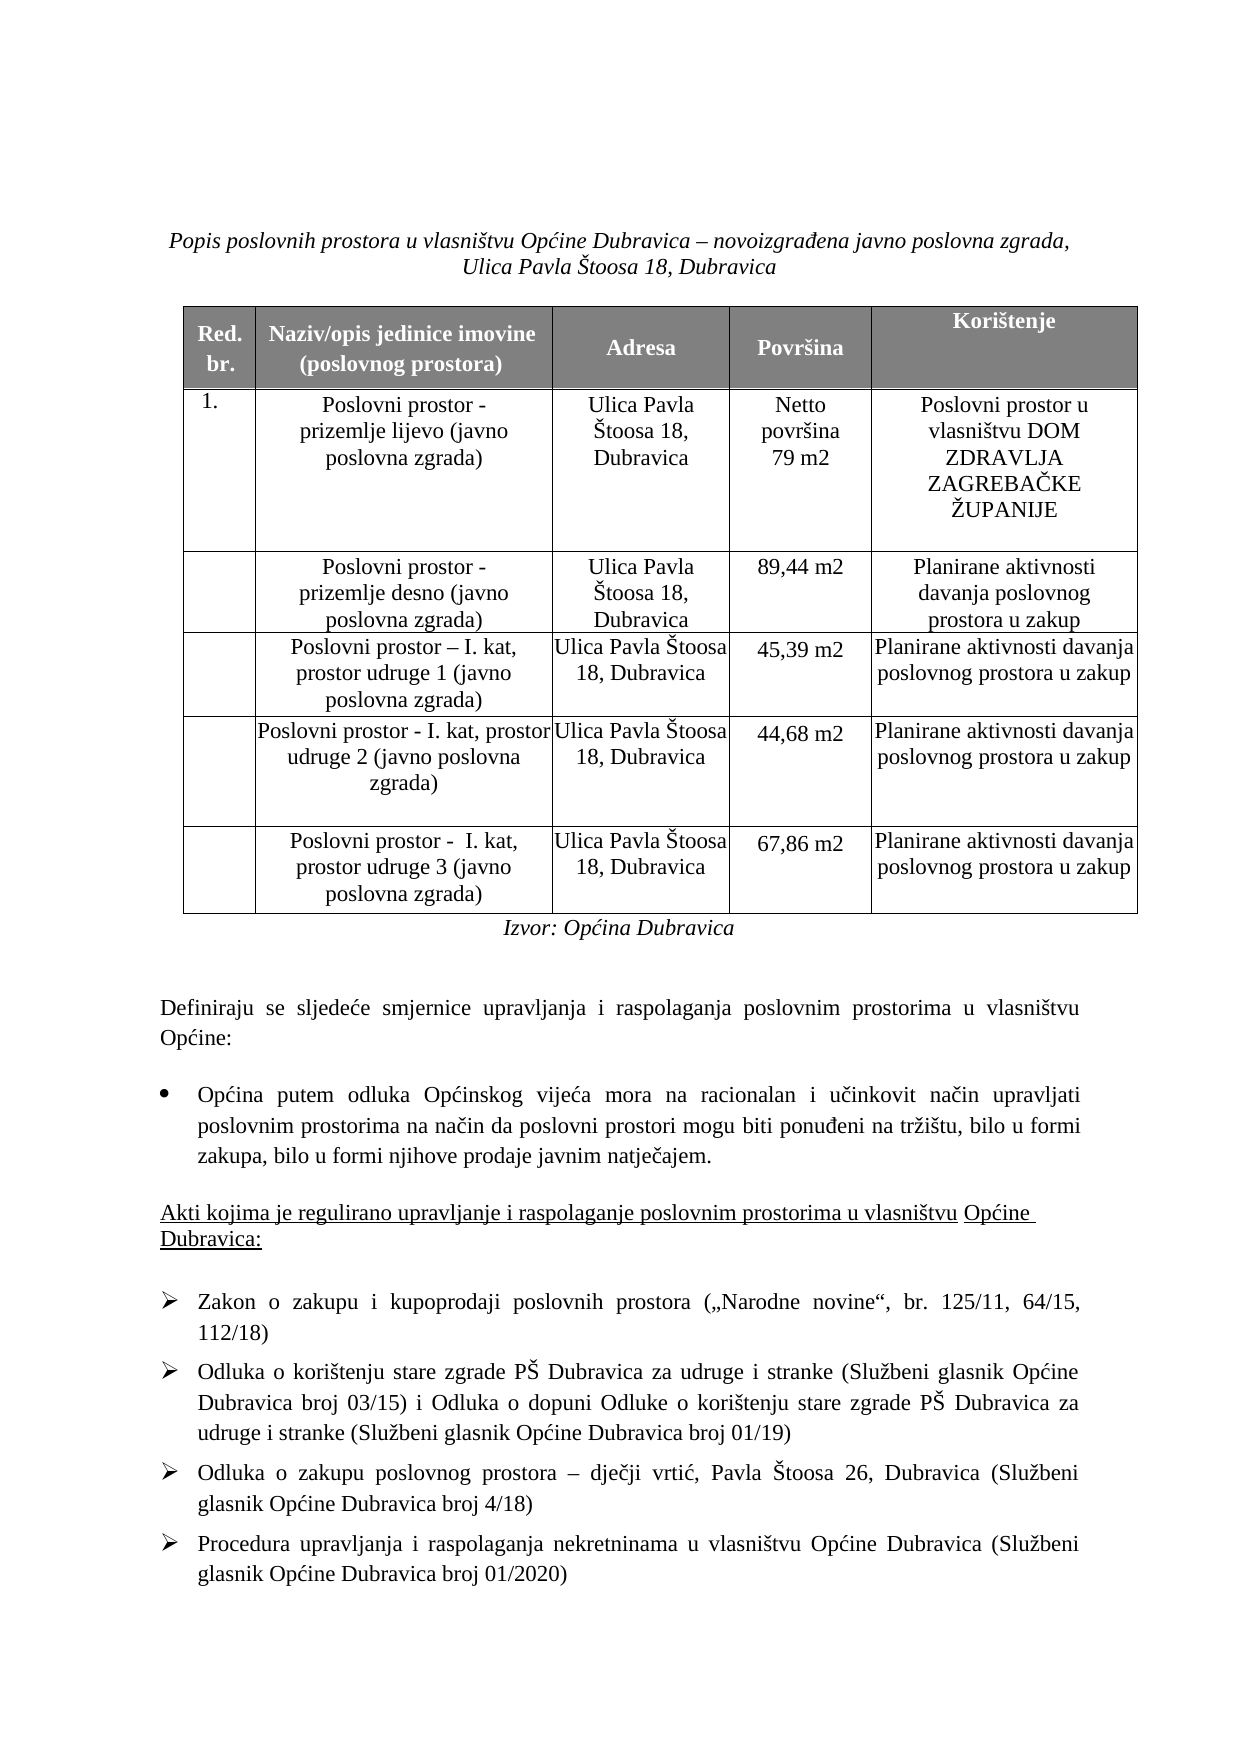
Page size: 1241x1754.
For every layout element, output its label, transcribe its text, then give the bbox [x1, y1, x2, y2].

table_cell 1. [184, 390, 255, 551]
table_cell Poslovni prostor – I. kat, prostor udruge 1 (javno poslovna zgrada) [256, 633, 552, 716]
list Odluka o zakupu poslovnog prostora – dječji vrtić, Pavla Štoosa 26, Dubravica (Službeni glasnik Općine Dubravica broj 4/18) [160, 1459, 1081, 1516]
table_cell 67,86 m2 [730, 827, 871, 913]
table_cell [184, 717, 255, 826]
table_cell Poslovni prostor - prizemlje desno (javno poslovna zgrada) [256, 552, 552, 632]
table_header Korištenje [872, 307, 1137, 388]
table_header Red. br. [184, 307, 255, 388]
table_cell Planirane aktivnosti davanja poslovnog prostora u zakup [872, 717, 1137, 826]
table_cell [184, 633, 255, 716]
table_cell Netto površina 79 m2 [730, 390, 871, 551]
table_cell Planirane aktivnosti davanja poslovnog prostora u zakup [872, 827, 1137, 913]
table_cell Ulica Pavla Štoosa 18, Dubravica [553, 633, 729, 716]
list Zakon o zakupu i kupoprodaji poslovnih prostora („Narodne novine“, br. 125/11, 64/15, 112/18) [160, 1288, 1081, 1345]
text Popis poslovnih prostora u vlasništvu Općine Dubravica – novoizgrađena javno poslovna zgrada, Ulica Pavla Štoosa 18, Dubravica [149, 227, 1091, 279]
text Izvor: Općina Dubravica [149, 914, 1091, 941]
table_cell Poslovni prostor u vlasništvu DOM ZDRAVLJA ZAGREBAČKE ŽUPANIJE [872, 390, 1137, 551]
table_cell Planirane aktivnosti davanja poslovnog prostora u zakup [872, 633, 1137, 716]
table_cell 89,44 m2 [730, 552, 871, 632]
list Općina putem odluka Općinskog vijeća mora na racionalan i učinkovit način upravljati poslovnim prostorima na način da poslovni prostori mogu biti ponuđeni na tržištu, bilo u formi zakupa, bilo u formi njihove prodaje javnim natječajem. [160, 1081, 1081, 1169]
table_cell 45,39 m2 [730, 633, 871, 716]
table_cell Poslovni prostor - I. kat, prostor udruge 2 (javno poslovna zgrada) [256, 717, 552, 826]
list Procedura upravljanja i raspolaganja nekretninama u vlasništvu Općine Dubravica (Službeni glasnik Općine Dubravica broj 01/2020) [160, 1530, 1081, 1587]
table_cell Ulica Pavla Štoosa 18, Dubravica [553, 390, 729, 551]
table_cell Poslovni prostor - I. kat, prostor udruge 3 (javno poslovna zgrada) [256, 827, 552, 913]
table_header Adresa [553, 307, 729, 388]
text Definiraju se sljedeće smjernice upravljanja i raspolaganja poslovnim prostorima u vlasništvu Općine: [160, 994, 1081, 1051]
table_header Naziv/opis jedinice imovine (poslovnog prostora) [256, 307, 552, 388]
table_cell [184, 827, 255, 913]
table_header Površina [730, 307, 871, 388]
table_cell Poslovni prostor - prizemlje lijevo (javno poslovna zgrada) [256, 390, 552, 551]
table_cell Ulica Pavla Štoosa 18, Dubravica [553, 827, 729, 913]
text Akti kojima je regulirano upravljanje i raspolaganje poslovnim prostorima u vlasništvu Općine Dubravica: [160, 1199, 1093, 1252]
table_cell [184, 552, 255, 632]
list Odluka o korištenju stare zgrade PŠ Dubravica za udruge i stranke (Službeni glasnik Općine Dubravica broj 03/15) i Odluka o dopuni Odluke o korištenju stare zgrade PŠ Dubravica za udruge i stranke (Službeni glasnik Općine Dubravica broj 01/19) [160, 1358, 1081, 1446]
table_cell Planirane aktivnosti davanja poslovnog prostora u zakup [872, 552, 1137, 632]
table_cell Ulica Pavla Štoosa 18, Dubravica [553, 552, 729, 632]
table_cell Ulica Pavla Štoosa 18, Dubravica [553, 717, 729, 826]
table_cell 44,68 m2 [730, 717, 871, 826]
